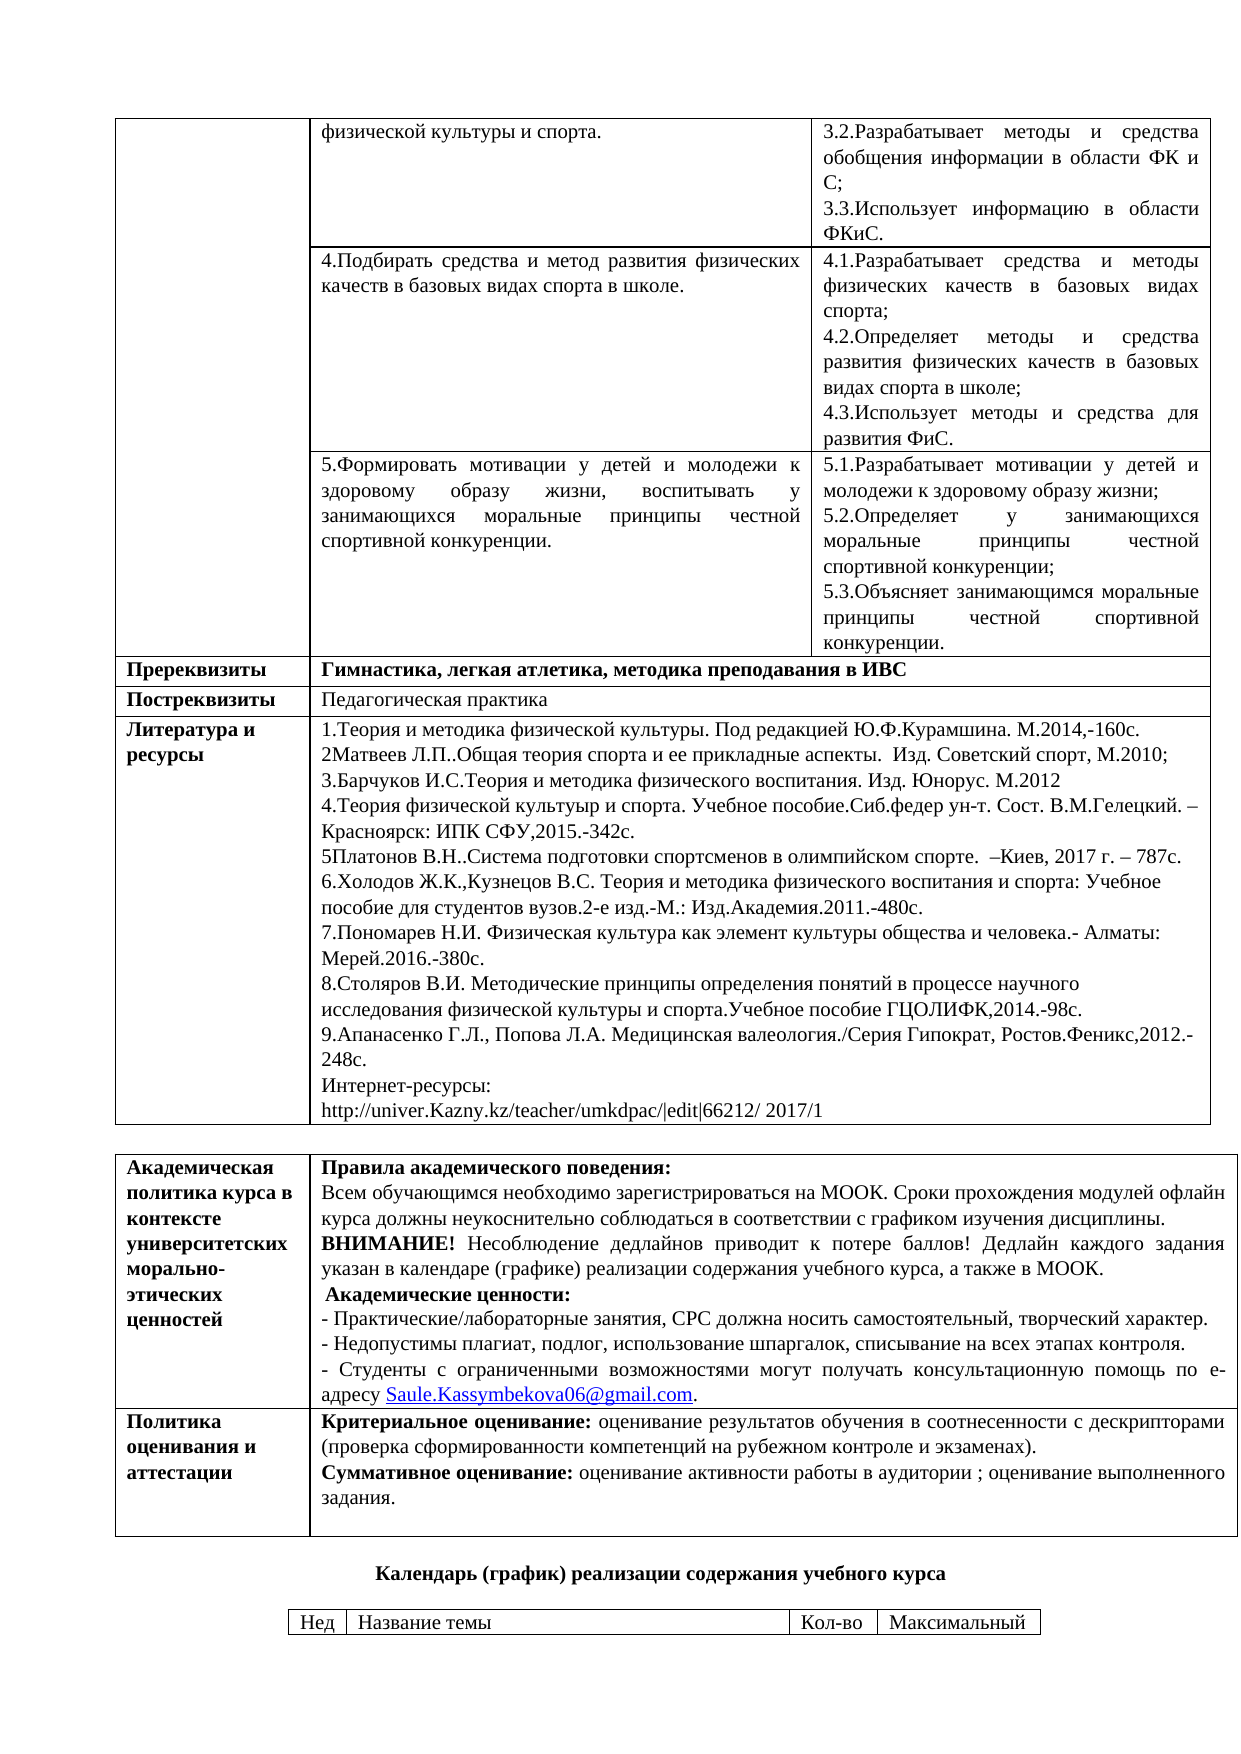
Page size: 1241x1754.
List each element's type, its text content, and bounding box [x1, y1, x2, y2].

table_header Академическая политика курса в контексте университетских морально-этических ценностей [116, 1155, 309, 1408]
table_header Неделя [289, 1610, 346, 1634]
table_cell 4.1.Разрабатывает средства и методы физических качеств в базовых видах спорта; 4.2.Определяет методы и средства развития физических качеств в базовых видах спорта в школе; 4.3.Использует методы и средства для развития ФиС. [812, 248, 1210, 451]
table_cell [812, 119, 1210, 246]
table_header Название темы [347, 1610, 789, 1634]
text Календарь (график) реализации содержания учебного курса [177, 1561, 1152, 1585]
table_cell Пререквизиты [116, 657, 309, 686]
table_cell 5.1.Разрабатывает мотивации у детей и молодежи к здоровому образу жизни; 5.2.Определяет у занимающихся моральные принципы честной спортивной конкуренции; 5.3.Объясняет занимающимся моральные принципы честной спортивной конкуренции. [812, 452, 1210, 656]
table_cell 4.Подбирать средства и метод развития физических качеств в базовых видах спорта в школе. [311, 248, 811, 451]
table_cell Педагогическая практика [311, 687, 1210, 716]
table_header Максимальный балл [878, 1610, 1040, 1634]
table_header Правила академического поведения: Всем обучающимся необходимо зарегистрироваться на МООК. Сроки прохождения модулей офлайн курса должны неукоснительно соблюдаться в соответствии с графиком изучения дисциплины. ВНИМАНИЕ! Несоблюдение дедлайнов приводит к потере баллов! Дедлайн каждого задания указан в календаре (графике) реализации содержания учебного курса, а также в МООК. Академические ценности: - Практические/лабораторные занятия, СРС должна носить самостоятельный, творческий характер. - Недопустимы плагиат, подлог, использование шпаргалок, списывание на всех этапах контроля. - Студенты с ограниченными возможностями могут получать консультационную помощь по е-адресу Saule.Kassymbekova06@gmail.com. [311, 1155, 1237, 1408]
table_cell Постреквизиты [116, 687, 309, 716]
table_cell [311, 119, 811, 246]
table_cell 5.Формировать мотивации у детей и молодежи к здоровому образу жизни, воспитывать у занимающихся моральные принципы честной спортивной конкуренции. [311, 452, 811, 656]
table_cell Литература и ресурсы [116, 717, 309, 1124]
table_cell 1.Теория и методика физической культуры. Под редакцией Ю.Ф.Курамшина. М.2014,-160с. 2Матвеев Л.П..Общая теория спорта и ее прикладные аспекты. Изд. Советский спорт, М.2010; 3.Барчуков И.С.Теория и методика физического воспитания. Изд. Юнорус. М.2012 4.Теория физической культуыр и спорта. Учебное пособие.Сиб.федер ун-т. Сост. В.М.Гелецкий. –Красноярск: ИПК СФУ,2015.-342с. 5Платонов В.Н..Система подготовки спортсменов в олимпийском спорте. –Киев, 2017 г. – 787с. 6.Холодов Ж.К.,Кузнецов В.С. Теория и методика физического воспитания и спорта: Учебное пособие для студентов вузов.2-е изд.-М.: Изд.Академия.2011.-480с. 7.Пономарев Н.И. Физическая культура как элемент культуры общества и человека.- Алматы: Мерей.2016.-380с. 8.Столяров В.И. Методические принципы определения понятий в процессе научного исследования физической культуры и спорта.Учебное пособие ГЦОЛИФК,2014.-98с. 9.Апанасенко Г.Л., Попова Л.А. Медицинская валеология./Серия Гипократ, Ростов.Феникс,2012.-248с. Интернет-ресурсы: http://univer.Kazny.kz/teacher/umkdpac/|edit|66212/ 2017/1 [311, 717, 1210, 1124]
table_header Кол-во часов [790, 1610, 877, 1634]
table_cell Критериальное оценивание: оценивание результатов обучения в соотнесенности с дескрипторами (проверка сформированности компетенций на рубежном контроле и экзаменах). Суммативное оценивание: оценивание активности работы в аудитории ; оценивание выполненного задания. [311, 1409, 1237, 1536]
table_cell Гимнастика, легкая атлетика, методика преподавания в ИВС [311, 657, 1210, 686]
table_cell Политика оценивания и аттестации [116, 1409, 309, 1536]
